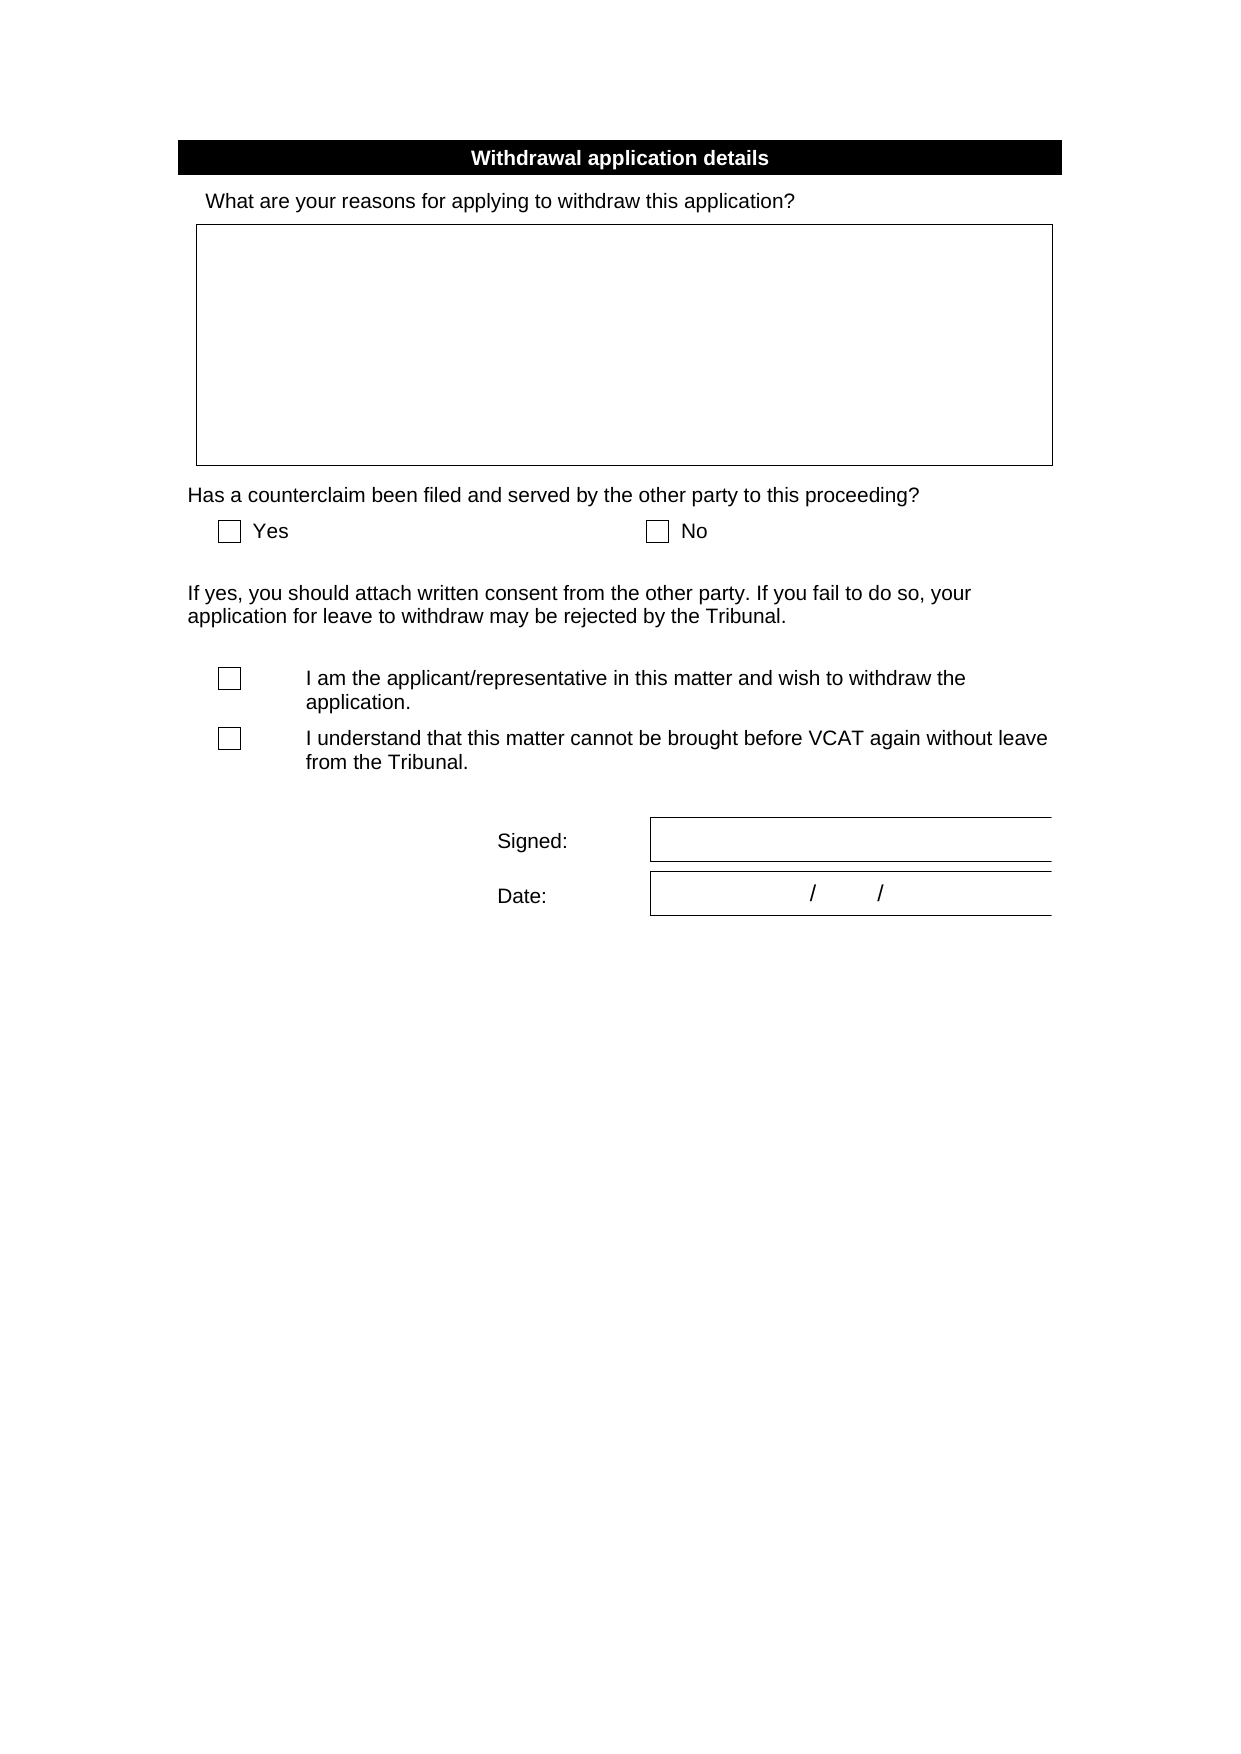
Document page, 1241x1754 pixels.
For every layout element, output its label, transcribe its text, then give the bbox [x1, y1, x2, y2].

text Has a counterclaim been filed and served by the other party to this proceeding? [187, 482, 1053, 506]
text What are your reasons for applying to withdraw this application? [205, 189, 1035, 213]
text If yes, you should attach written consent from the other party. If you fail to do so, your application for leave to withdraw may be rejected by the Tribunal. [187, 580, 1053, 628]
text Yes No [187, 519, 1053, 543]
text I understand that this matter cannot be brought before VCAT again without leave from the Tribunal. [187, 726, 1053, 774]
subtitle Withdrawal application details [179, 141, 1061, 174]
text I am the applicant/representative in this matter and wish to withdraw the application. [187, 666, 1053, 714]
table_cell / / [631, 866, 1063, 920]
table_header [631, 812, 1063, 866]
table_header Signed: [468, 812, 631, 866]
table_cell Date: [468, 866, 631, 920]
